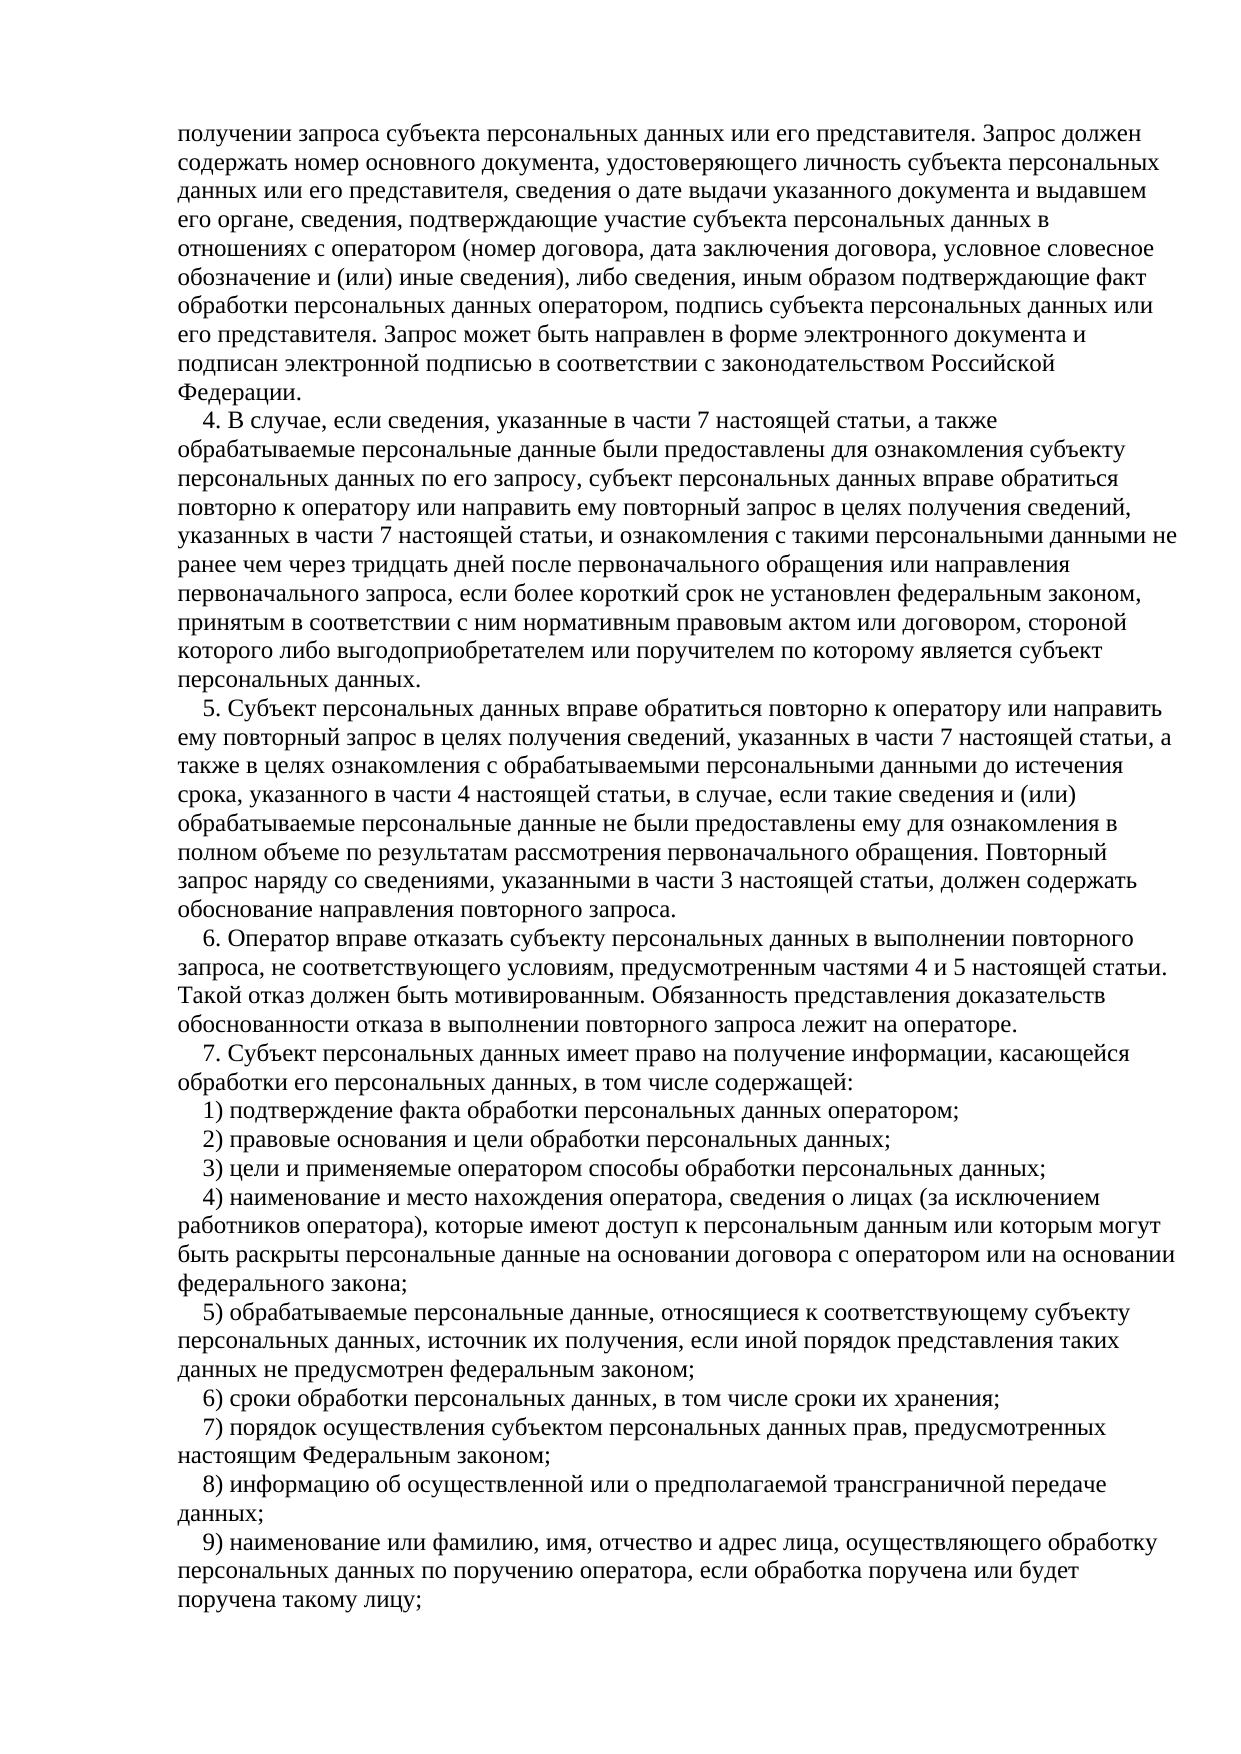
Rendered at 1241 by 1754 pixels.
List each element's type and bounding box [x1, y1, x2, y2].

text [177, 118, 1181, 1613]
